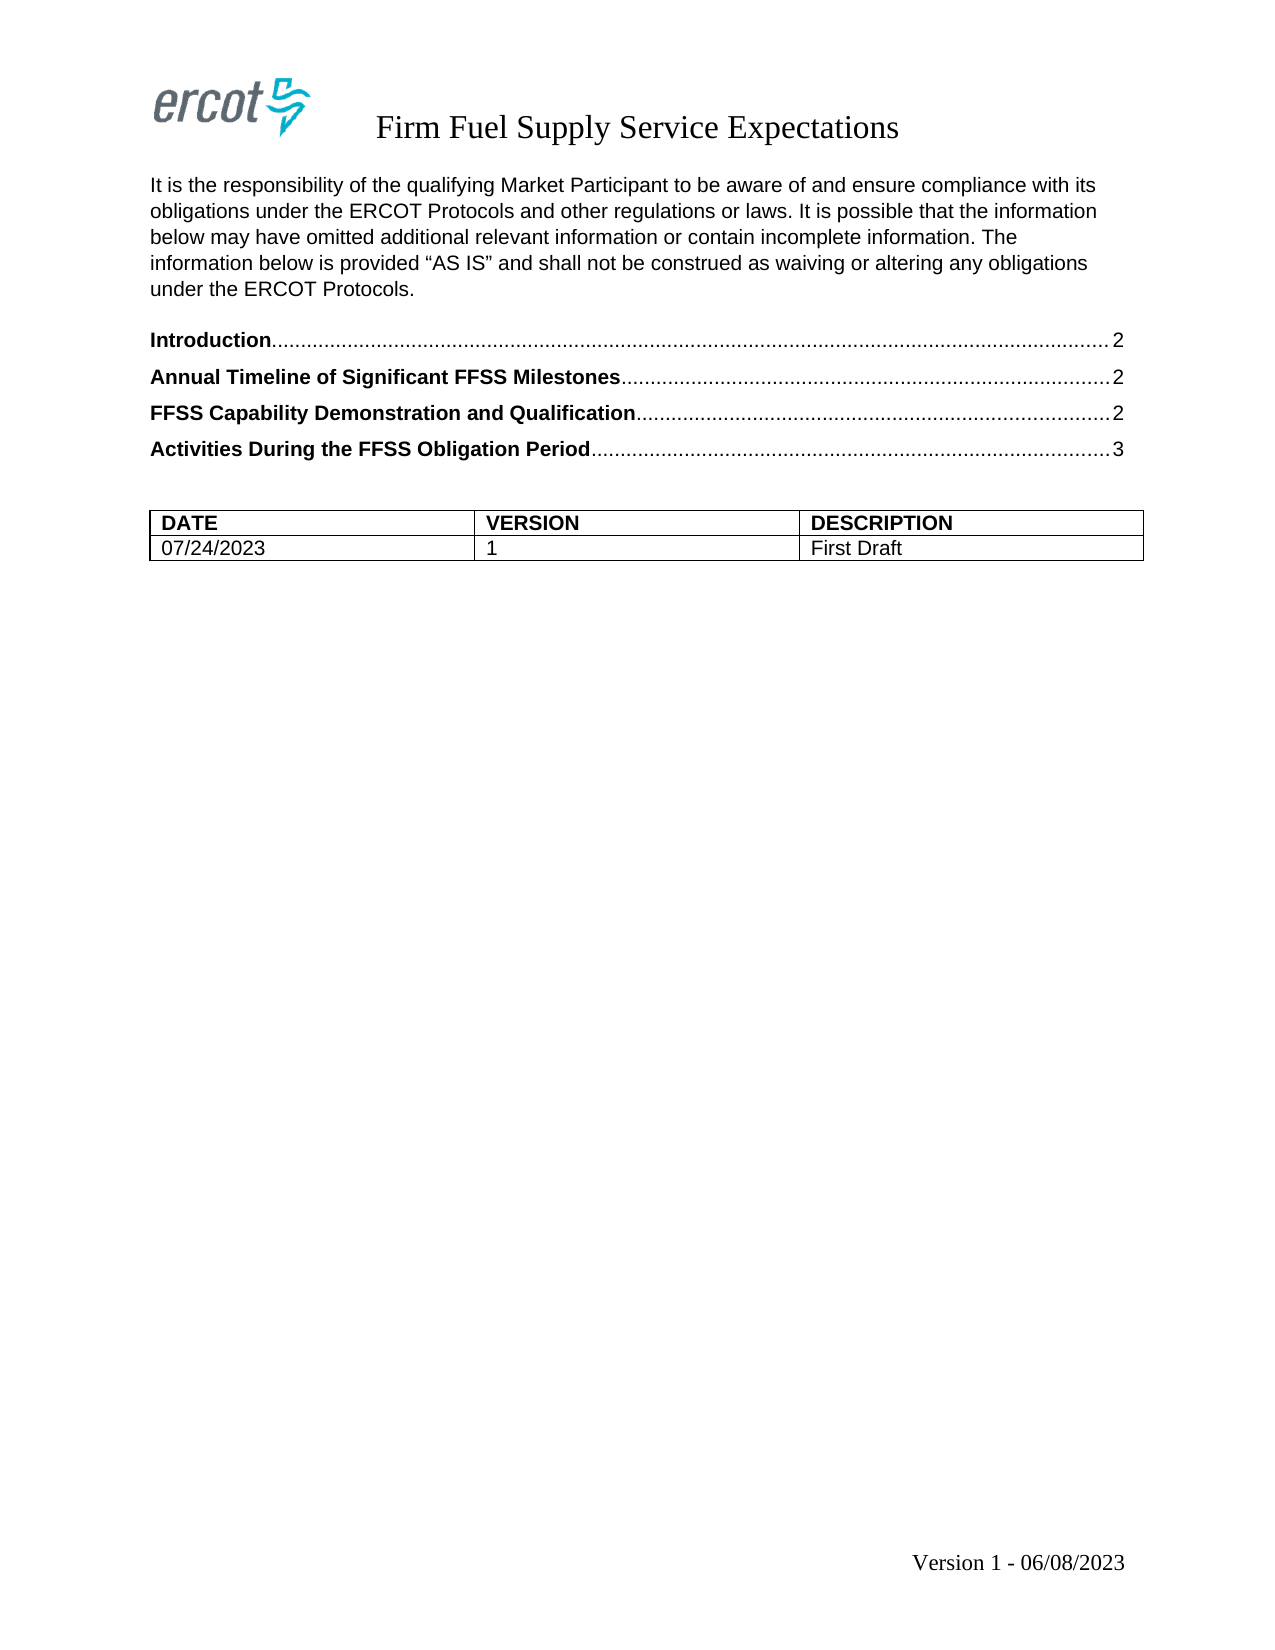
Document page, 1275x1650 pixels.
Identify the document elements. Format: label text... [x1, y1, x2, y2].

table_header DESCRIPTION [800, 511, 1143, 534]
table_header DATE [151, 511, 474, 534]
picture [150, 75, 313, 139]
table_cell 07/24/2023 [151, 536, 474, 559]
table_cell First Draft [800, 536, 1143, 559]
table_header VERSION [475, 511, 799, 534]
table_cell 1 [475, 536, 799, 559]
